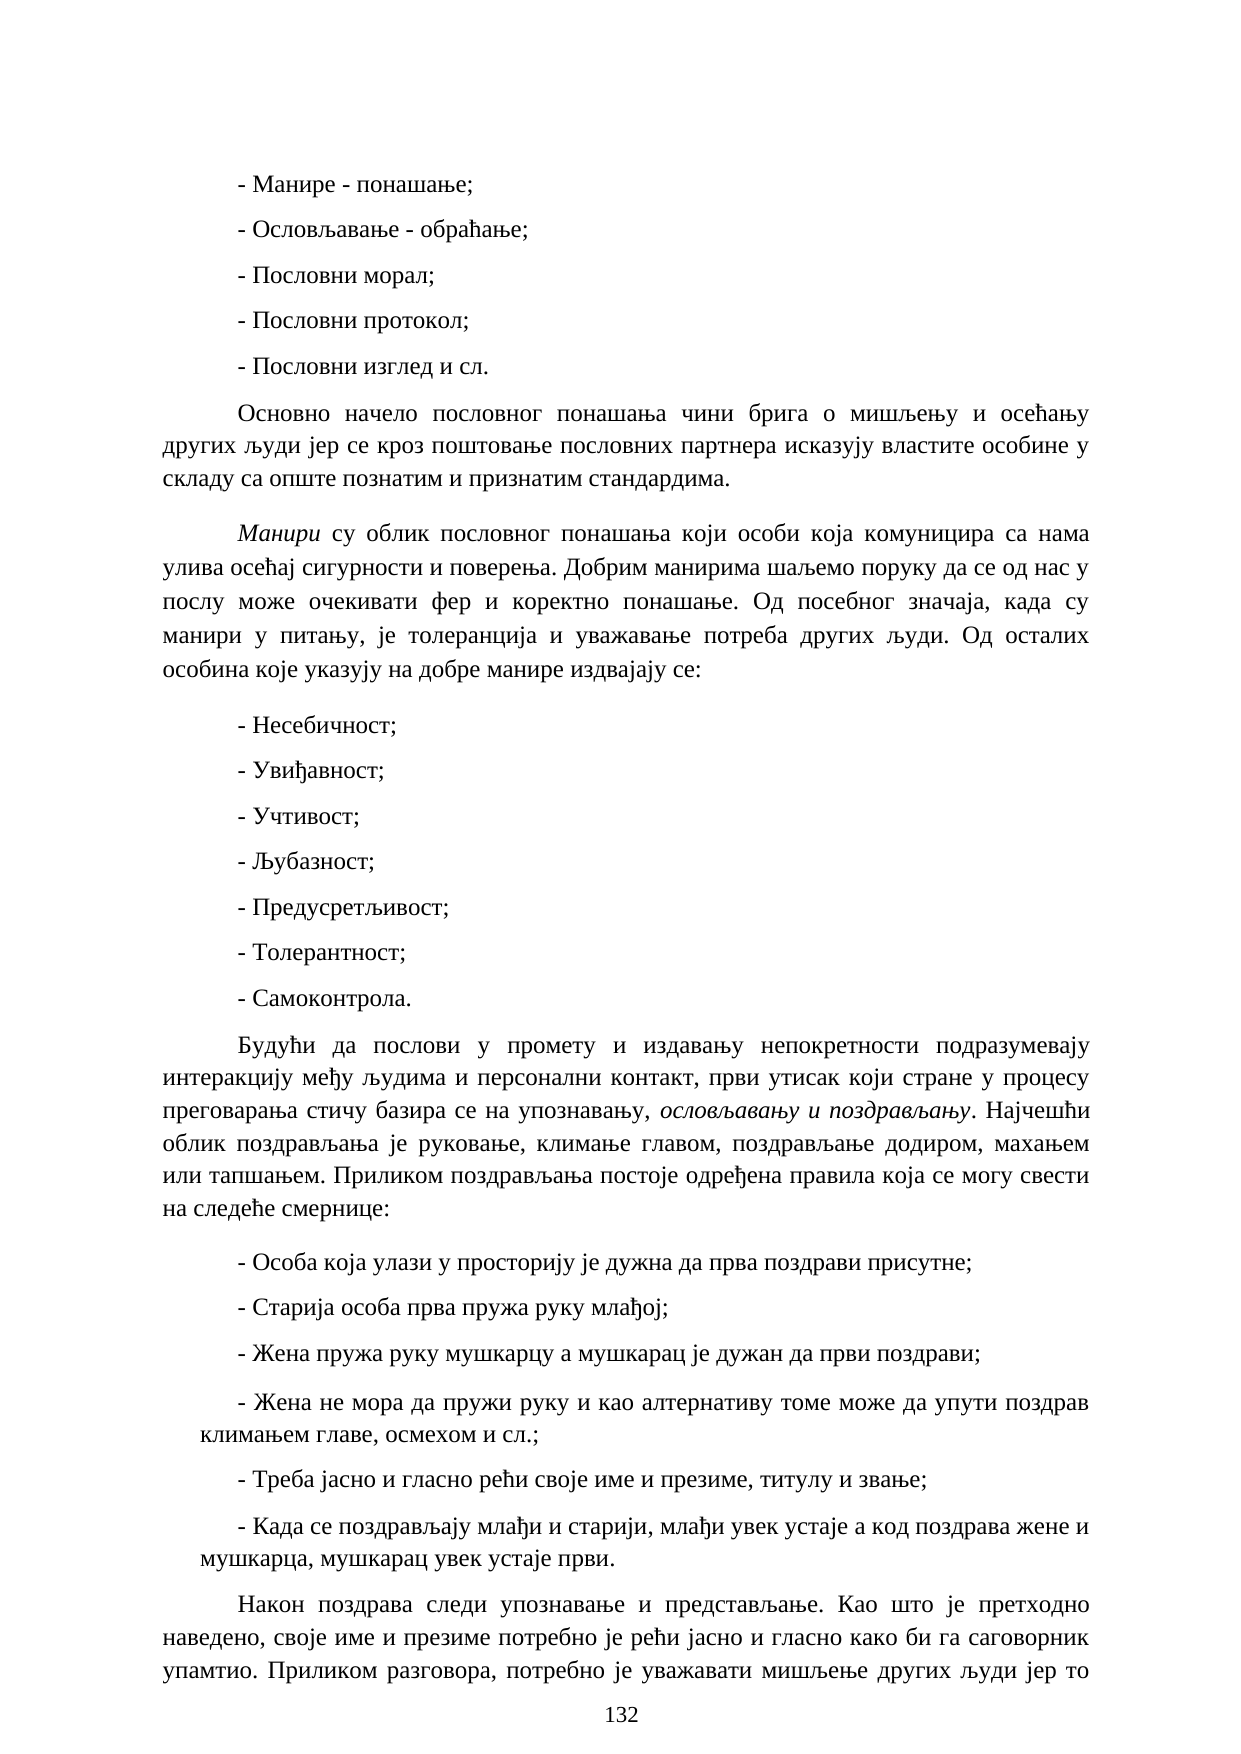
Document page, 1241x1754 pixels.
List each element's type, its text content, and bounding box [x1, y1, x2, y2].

list Учтивост; [237, 801, 1092, 830]
list Самоконтрола. [237, 983, 1092, 1012]
list Особа која улази у просторију је дужна да прва поздрави присутне; [237, 1247, 1092, 1276]
list Толерантност; [237, 937, 1092, 966]
text Основно начело пословног понашања чини брига о мишљењу и осећању других људи јер се кроз поштовање пословних партнера исказују властите особине у складу са опште познатим и признатим стандардима. [162, 398, 1090, 491]
list Ословљавање - обраћање; [237, 214, 1092, 243]
list Љубазност; [237, 846, 1092, 875]
list Несебичност; [237, 710, 1092, 738]
text Манири су облик пословног понашања који особи која комуницира са нама улива осећај сигурности и поверења. Добрим манирима шаљемо поруку да се од нас у послу може очекивати фер и коректно понашање. Од посебног значаја, када су манири у питању, је толеранција и уважавање потреба других људи. Од осталих особина које указују на добре манире издвајају се: [162, 518, 1090, 683]
list Манире - понашање; [237, 169, 1092, 198]
list Треба јасно и гласно рећи своје име и презиме, титулу и звање; [237, 1464, 1092, 1493]
list Када се поздрављају млађи и старији, млађи увек устаје а код поздрава жене и мушкарца, мушкарац увек устаје први. [200, 1511, 1090, 1571]
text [162, 1589, 1090, 1683]
list Предусретљивост; [237, 892, 1092, 921]
list Жена пружа руку мушкарцу а мушкарац је дужан да први поздрави; [237, 1338, 1092, 1367]
text Будући да послови у промету и издавању непокретности подразумевају интеракцију међу људима и персонални контакт, први утисак који стране у процесу преговарања стичу базира се на упознавању, ословљавању и поздрављању. Најчешћи облик поздрављања је руковање, климање главом, поздрављање додиром, махањем или тапшањем. Приликом поздрављања постоје одређена правила која се могу свести на следеће смернице: [162, 1030, 1090, 1222]
list Увиђавност; [237, 756, 1092, 784]
list Жена не мора да пружи руку и као алтернативу томе може да упути поздрав климањем главе, осмехом и сл.; [200, 1387, 1090, 1448]
list Старија особа прва пружа руку млађој; [237, 1292, 1092, 1321]
list Пословни изглед и сл. [237, 351, 1092, 380]
list Пословни протокол; [237, 305, 1092, 334]
list Пословни морал; [237, 260, 1092, 289]
